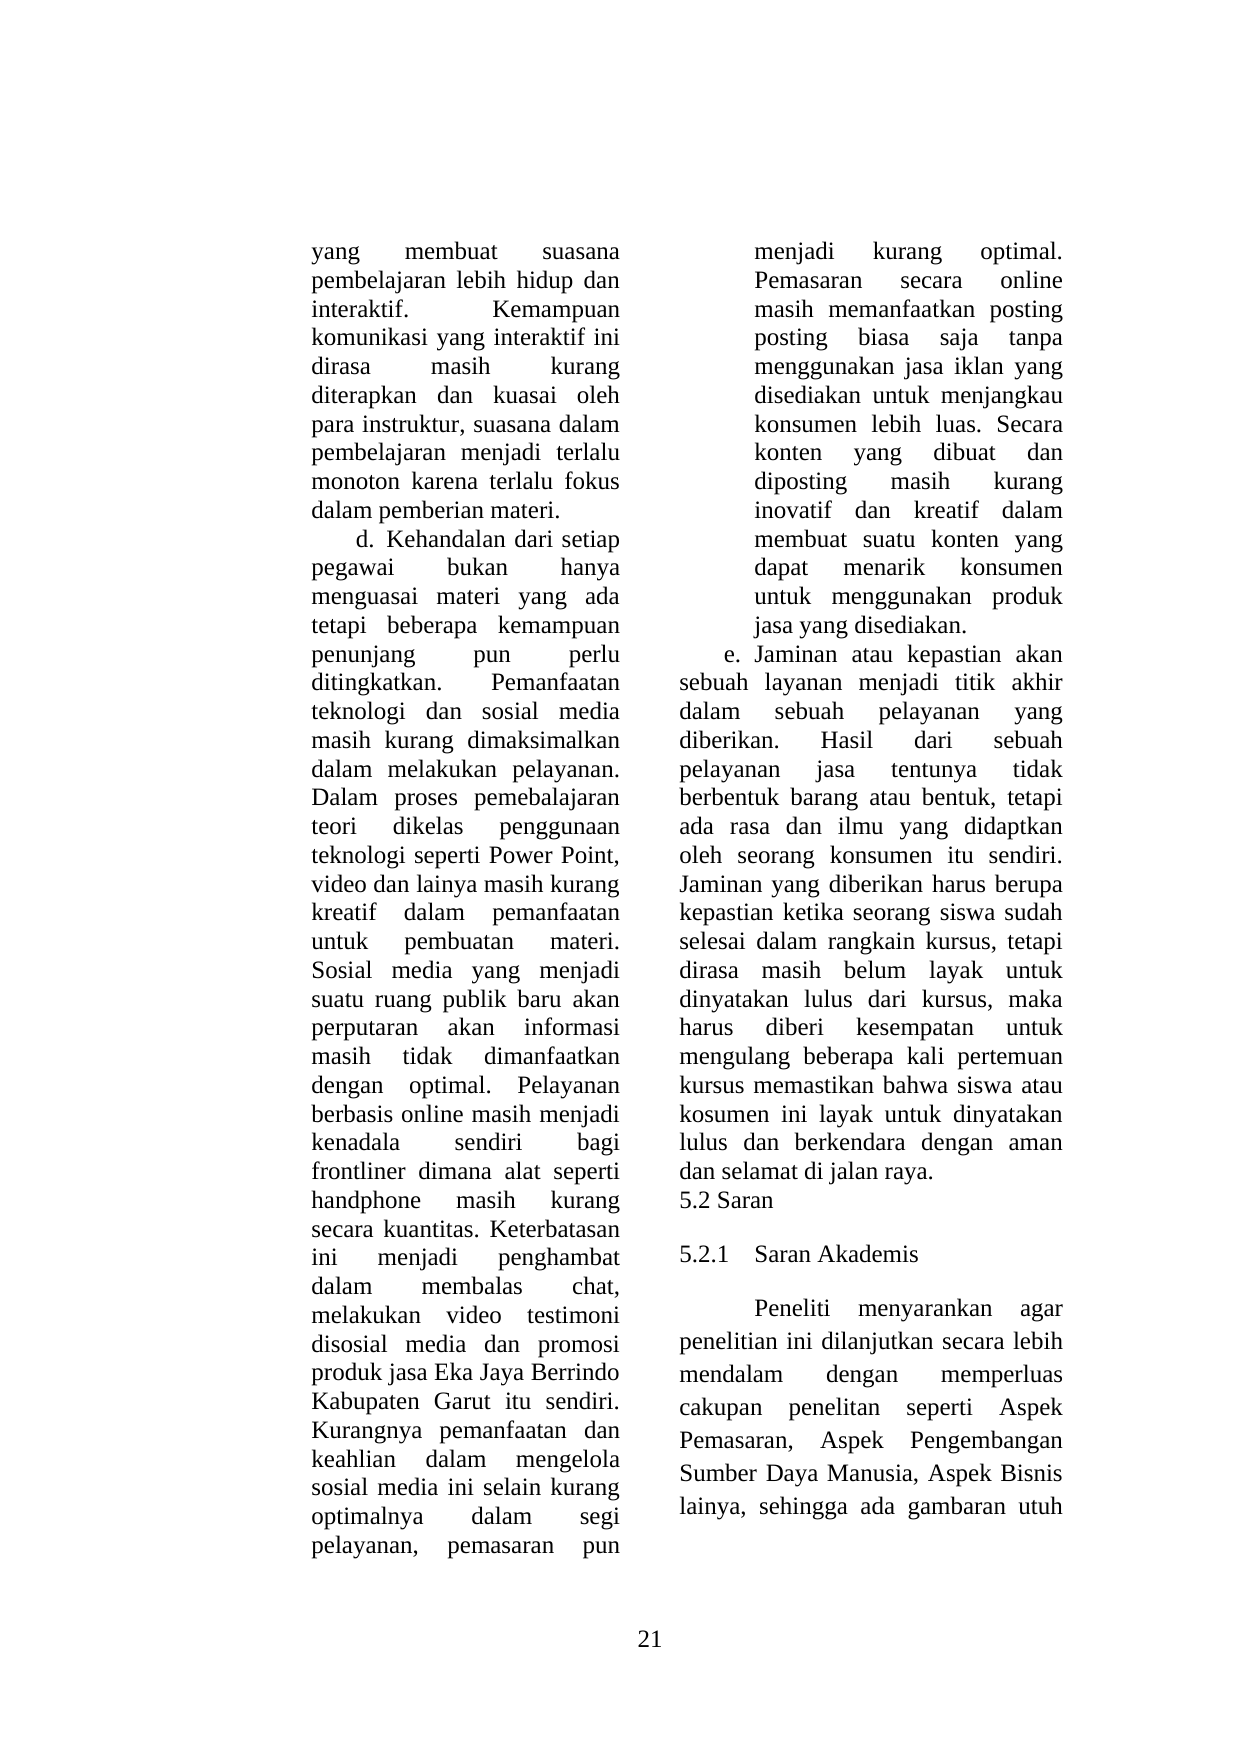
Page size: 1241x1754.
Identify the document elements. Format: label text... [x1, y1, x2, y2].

text 5.2.1 Saran Akademis [679, 1239, 1063, 1268]
list e. Jaminan atau kepastian akan sebuah layanan menjadi titik akhir dalam sebuah pelayanan yang diberikan. Hasil dari sebuah pelayanan jasa tentunya tidak berbentuk barang atau bentuk, tetapi ada rasa dan ilmu yang didaptkan oleh seorang konsumen itu sendiri. Jaminan yang diberikan harus berupa kepastian ketika seorang siswa sudah selesai dalam rangkain kursus, tetapi dirasa masih belum layak untuk dinyatakan lulus dari kursus, maka harus diberi kesempatan untuk mengulang beberapa kali pertemuan kursus memastikan bahwa siswa atau kosumen ini layak untuk dinyatakan lulus dan berkendara dengan aman dan selamat di jalan raya. [679, 639, 1063, 1185]
list d. Kehandalan dari setiap pegawai bukan hanya menguasai materi yang ada tetapi beberapa kemampuan penunjang pun perlu ditingkatkan. Pemanfaatan teknologi dan sosial media masih kurang dimaksimalkan dalam melakukan pelayanan. Dalam proses pemebalajaran teori dikelas penggunaan teknologi seperti Power Point, video dan lainya masih kurang kreatif dalam pemanfaatan untuk pembuatan materi. Sosial media yang menjadi suatu ruang publik baru akan perputaran akan informasi masih tidak dimanfaatkan dengan optimal. Pelayanan berbasis online masih menjadi kenadala sendiri bagi frontliner dimana alat seperti handphone masih kurang secara kuantitas. Keterbatasan ini menjadi penghambat dalam membalas chat, melakukan video testimoni disosial media dan promosi produk jasa Eka Jaya Berrindo Kabupaten Garut itu sendiri. Kurangnya pemanfaatan dan keahlian dalam mengelola sosial media ini selain kurang optimalnya dalam segi pelayanan, pemasaran pun menjadi kurang optimal. Pemasaran secara online masih memanfaatkan posting posting biasa saja tanpa menggunakan jasa iklan yang disediakan untuk menjangkau konsumen lebih luas. Secara konten yang dibuat dan diposting masih kurang inovatif dan kreatif dalam membuat suatu konten yang dapat menarik konsumen untuk menggunakan produk jasa yang disediakan. [754, 236, 1063, 639]
list d. Kehandalan dari setiap pegawai bukan hanya menguasai materi yang ada tetapi beberapa kemampuan penunjang pun perlu ditingkatkan. Pemanfaatan teknologi dan sosial media masih kurang dimaksimalkan dalam melakukan pelayanan. Dalam proses pemebalajaran teori dikelas penggunaan teknologi seperti Power Point, video dan lainya masih kurang kreatif dalam pemanfaatan untuk pembuatan materi. Sosial media yang menjadi suatu ruang publik baru akan perputaran akan informasi masih tidak dimanfaatkan dengan optimal. Pelayanan berbasis online masih menjadi kenadala sendiri bagi frontliner dimana alat seperti handphone masih kurang secara kuantitas. Keterbatasan ini menjadi penghambat dalam membalas chat, melakukan video testimoni disosial media dan promosi produk jasa Eka Jaya Berrindo Kabupaten Garut itu sendiri. Kurangnya pemanfaatan dan keahlian dalam mengelola sosial media ini selain kurang optimalnya dalam segi pelayanan, pemasaran pun menjadi kurang optimal. Pemasaran secara online masih memanfaatkan posting posting biasa saja tanpa menggunakan jasa iklan yang disediakan untuk menjangkau konsumen lebih luas. Secara konten yang dibuat dan diposting masih kurang inovatif dan kreatif dalam membuat suatu konten yang dapat menarik konsumen untuk menggunakan produk jasa yang disediakan. [311, 524, 620, 1559]
text 5.2 Saran [679, 1185, 1063, 1214]
